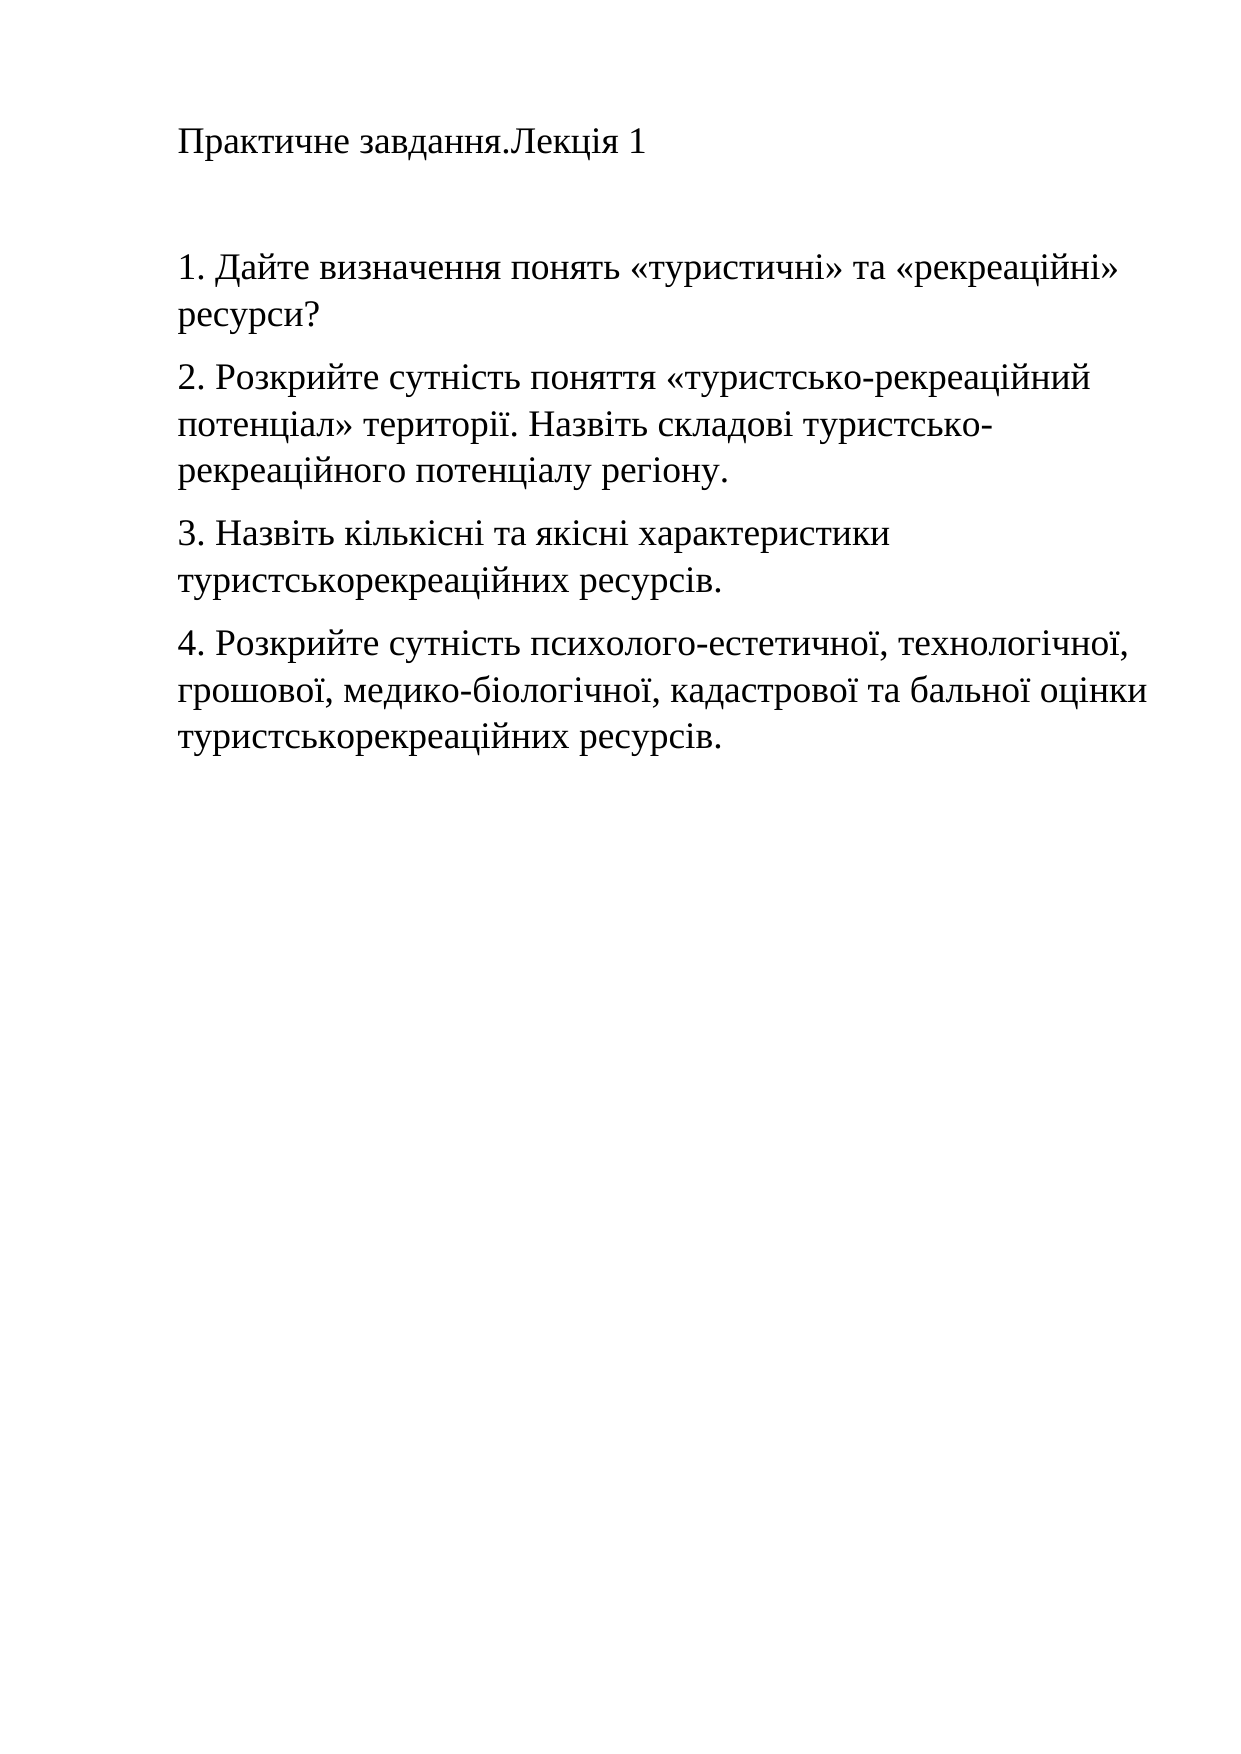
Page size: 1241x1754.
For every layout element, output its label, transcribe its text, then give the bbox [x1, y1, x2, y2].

text Практичне завдання.Лекція 1 [177, 118, 1152, 161]
text 4. Розкрийте сутність психолого-естетичної, технологічної, грошової, медико-біологічної, кадастрової та бальної оцінки туристськорекреаційних ресурсів. [177, 621, 1152, 757]
text 1. Дайте визначення понять «туристичні» та «рекреаційні» ресурси? [177, 244, 1152, 334]
text 2. Розкрийте сутність поняття «туристсько-рекреаційний потенціал» території. Назвіть складові туристсько-рекреаційного потенціалу регіону. [177, 354, 1152, 491]
text 3. Назвіть кількісні та якісні характеристики туристськорекреаційних ресурсів. [177, 511, 1152, 600]
